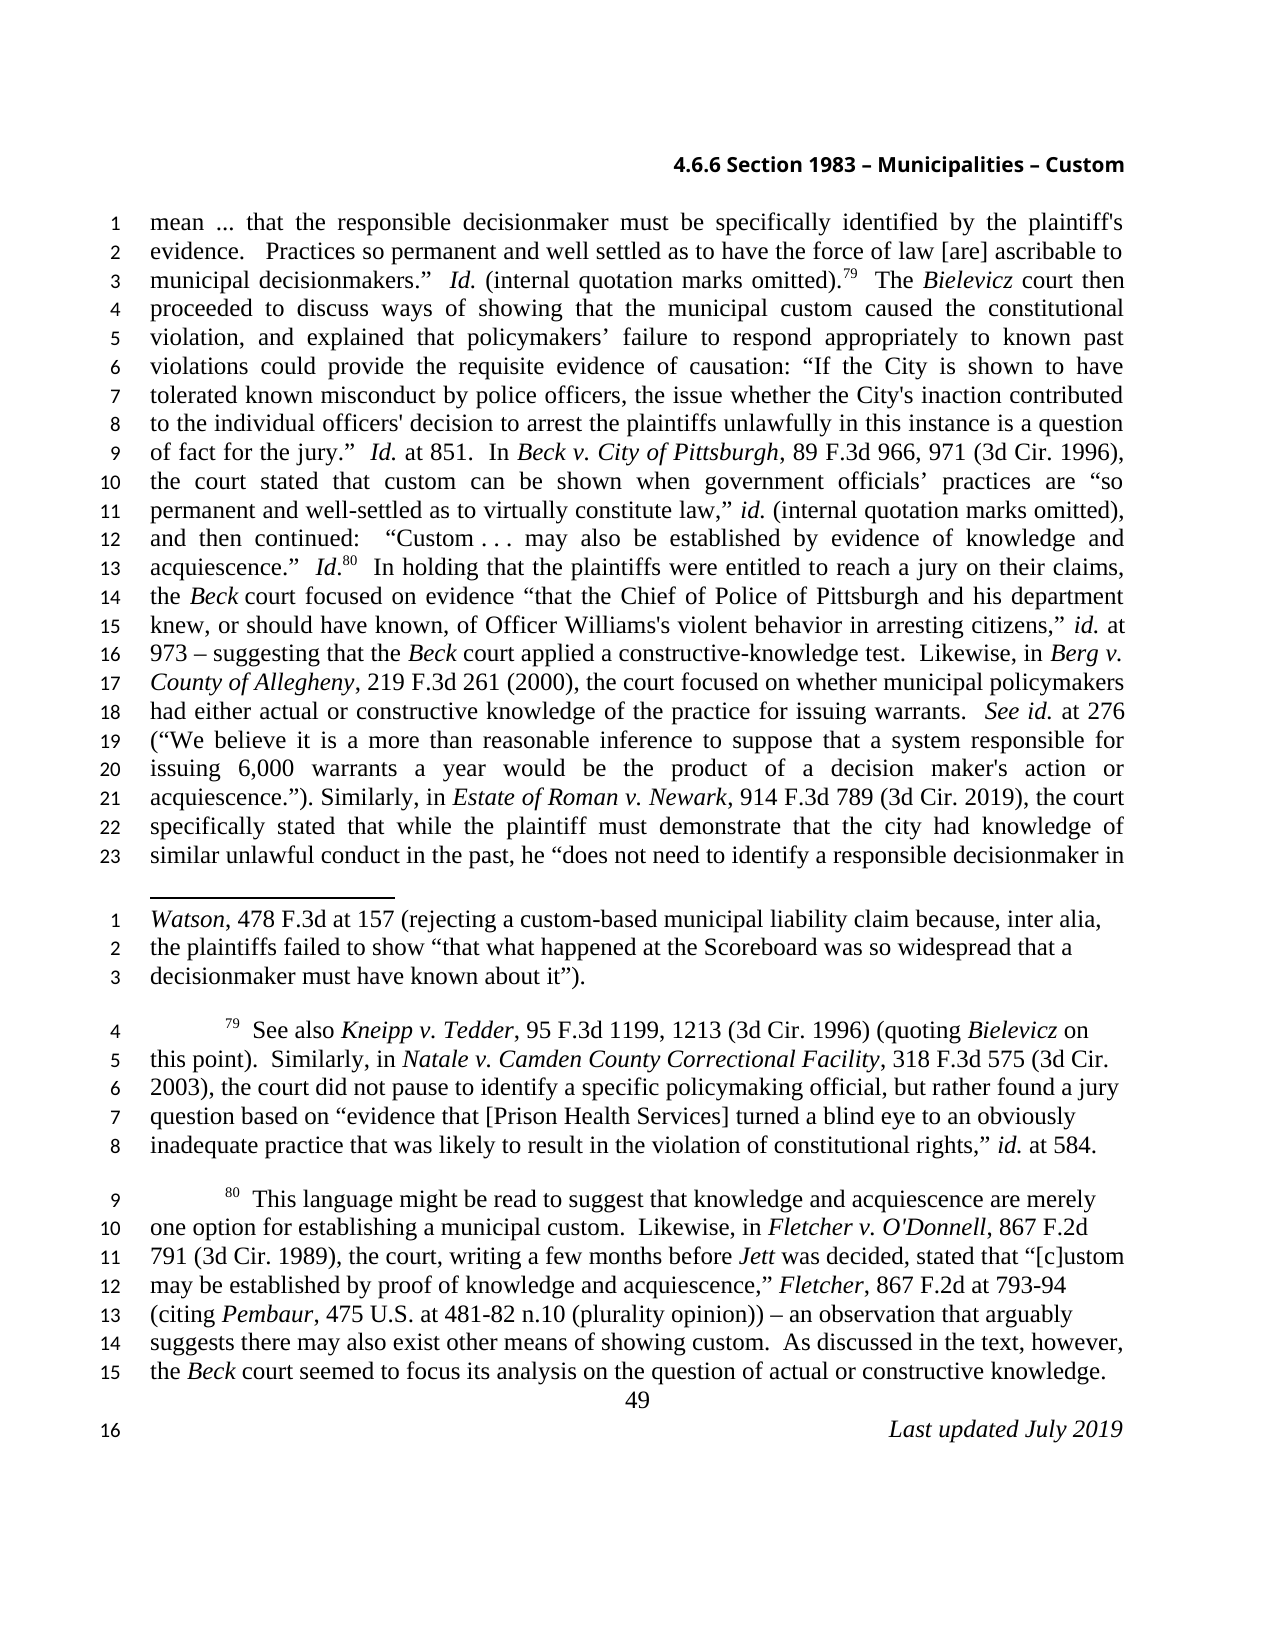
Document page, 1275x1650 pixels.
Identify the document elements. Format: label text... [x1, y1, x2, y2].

text Though it thus appears that a showing of knowledge and acquiescence is required, a number of cases suggest that actual knowledge need not be proven. Rather, some showing of constructive knowledge may suffice; this view is reflected in the first bracketed sentence in Instruction 4.6.6. For example, the court seemed to approve a constructive-knowledge standard in Bielevicz v. Dubinon, 915 F.2d 845 (3d Cir. 1990). Citing Andrews and Jett, the court stated that the “plaintiff must show that an official who has the power to make policy is responsible for either the affirmative proclamation of a policy or acquiescence in a well-settled custom.” Bielevicz, 914 F.2d at 850. But the Bielevicz court took care to note that “[t]his does not mean ... that the responsible decisionmaker must be specifically identified by the plaintiff's evidence. Practices so permanent and well settled as to have the force of law [are] ascribable to municipal decisionmakers.” Id. (internal quotation marks omitted). The Bielevicz court then proceeded to discuss ways of showing that the municipal custom caused the constitutional violation, and explained that policymakers’ failure to respond appropriately to known past violations could provide the requisite evidence of causation: “If the City is shown to have tolerated known misconduct by police officers, the issue whether the City's inaction contributed to the individual officers' decision to arrest the plaintiffs unlawfully in this instance is a question of fact for the jury.” Id. at 851. In Beck v. City of Pittsburgh, 89 F.3d 966, 971 (3d Cir. 1996), the court stated that custom can be shown when government officials’ practices are “so permanent and well-settled as to virtually constitute law,” id. (internal quotation marks omitted), and then continued: “Custom . . . may also be established by evidence of knowledge and acquiescence.” Id. In holding that the plaintiffs were entitled to reach a jury on their claims, the Beck court focused on evidence “that the Chief of Police of Pittsburgh and his department knew, or should have known, of Officer Williams's violent behavior in arresting citizens,” id. at 973 – suggesting that the Beck court applied a constructive-knowledge test. Likewise, in Berg v. County of Allegheny, 219 F.3d 261 (2000), the court focused on whether municipal policymakers had either actual or constructive knowledge of the practice for issuing warrants. See id. at 276 (“We believe it is a more than reasonable inference to suppose that a system responsible for issuing 6,000 warrants a year would be the product of a decision maker's action or acquiescence.”). Similarly, in Estate of Roman v. Newark, 914 F.3d 789 (3d Cir. 2019), the court specifically stated that while the plaintiff must demonstrate that the city had knowledge of similar unlawful conduct in the past, he “does not need to identify a responsible decisionmaker in his pleadings.” Id. at 798. The court relied in part on a consent decree between the Department of Justice and Newark in holding that a complaint alleging a custom of unconstitutional arrests was sufficient, where violations were widespread, and the Police Department was aware of them but rarely acted on citizen complaints. Id. at 799. [150, 207, 1125, 868]
